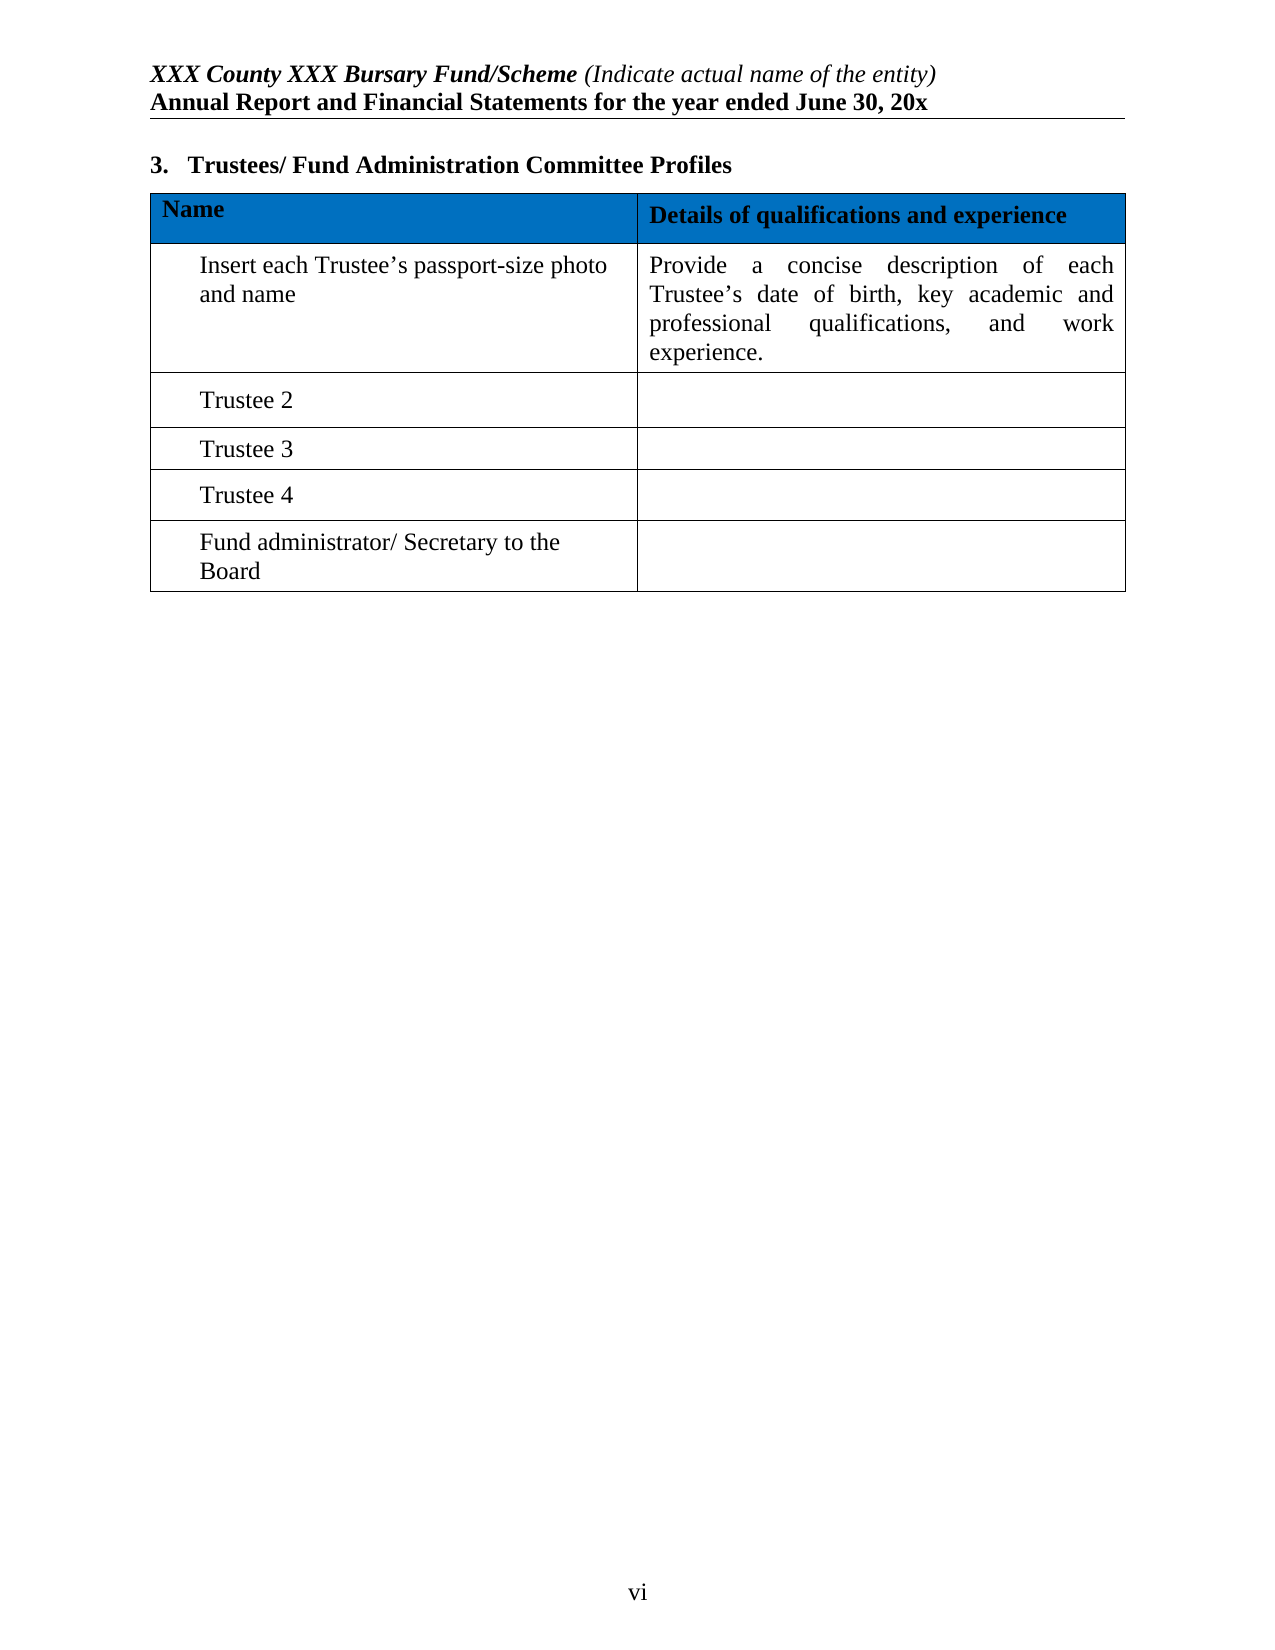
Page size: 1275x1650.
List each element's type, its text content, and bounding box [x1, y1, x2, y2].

subtitle Trustees/ Fund Administration Committee Profiles [150, 150, 1125, 179]
table_cell Trustee 3 [151, 428, 637, 469]
table_cell [638, 470, 1125, 520]
table_header Name [151, 194, 637, 243]
table_header Details of qualifications and experience [638, 194, 1125, 243]
table_cell Trustee 4 [151, 470, 637, 520]
table_cell [638, 428, 1125, 469]
table_cell Trustee 2 [151, 373, 637, 427]
table_cell Fund administrator/ Secretary to the Board [151, 521, 637, 591]
table_cell [638, 373, 1125, 427]
table_cell [638, 521, 1125, 591]
table_cell Insert each Trustee’s passport-size photo and name [151, 244, 637, 372]
table_cell Provide a concise description of each Trustee’s date of birth, key academic and professional qualifications, and work experience. [638, 244, 1125, 372]
